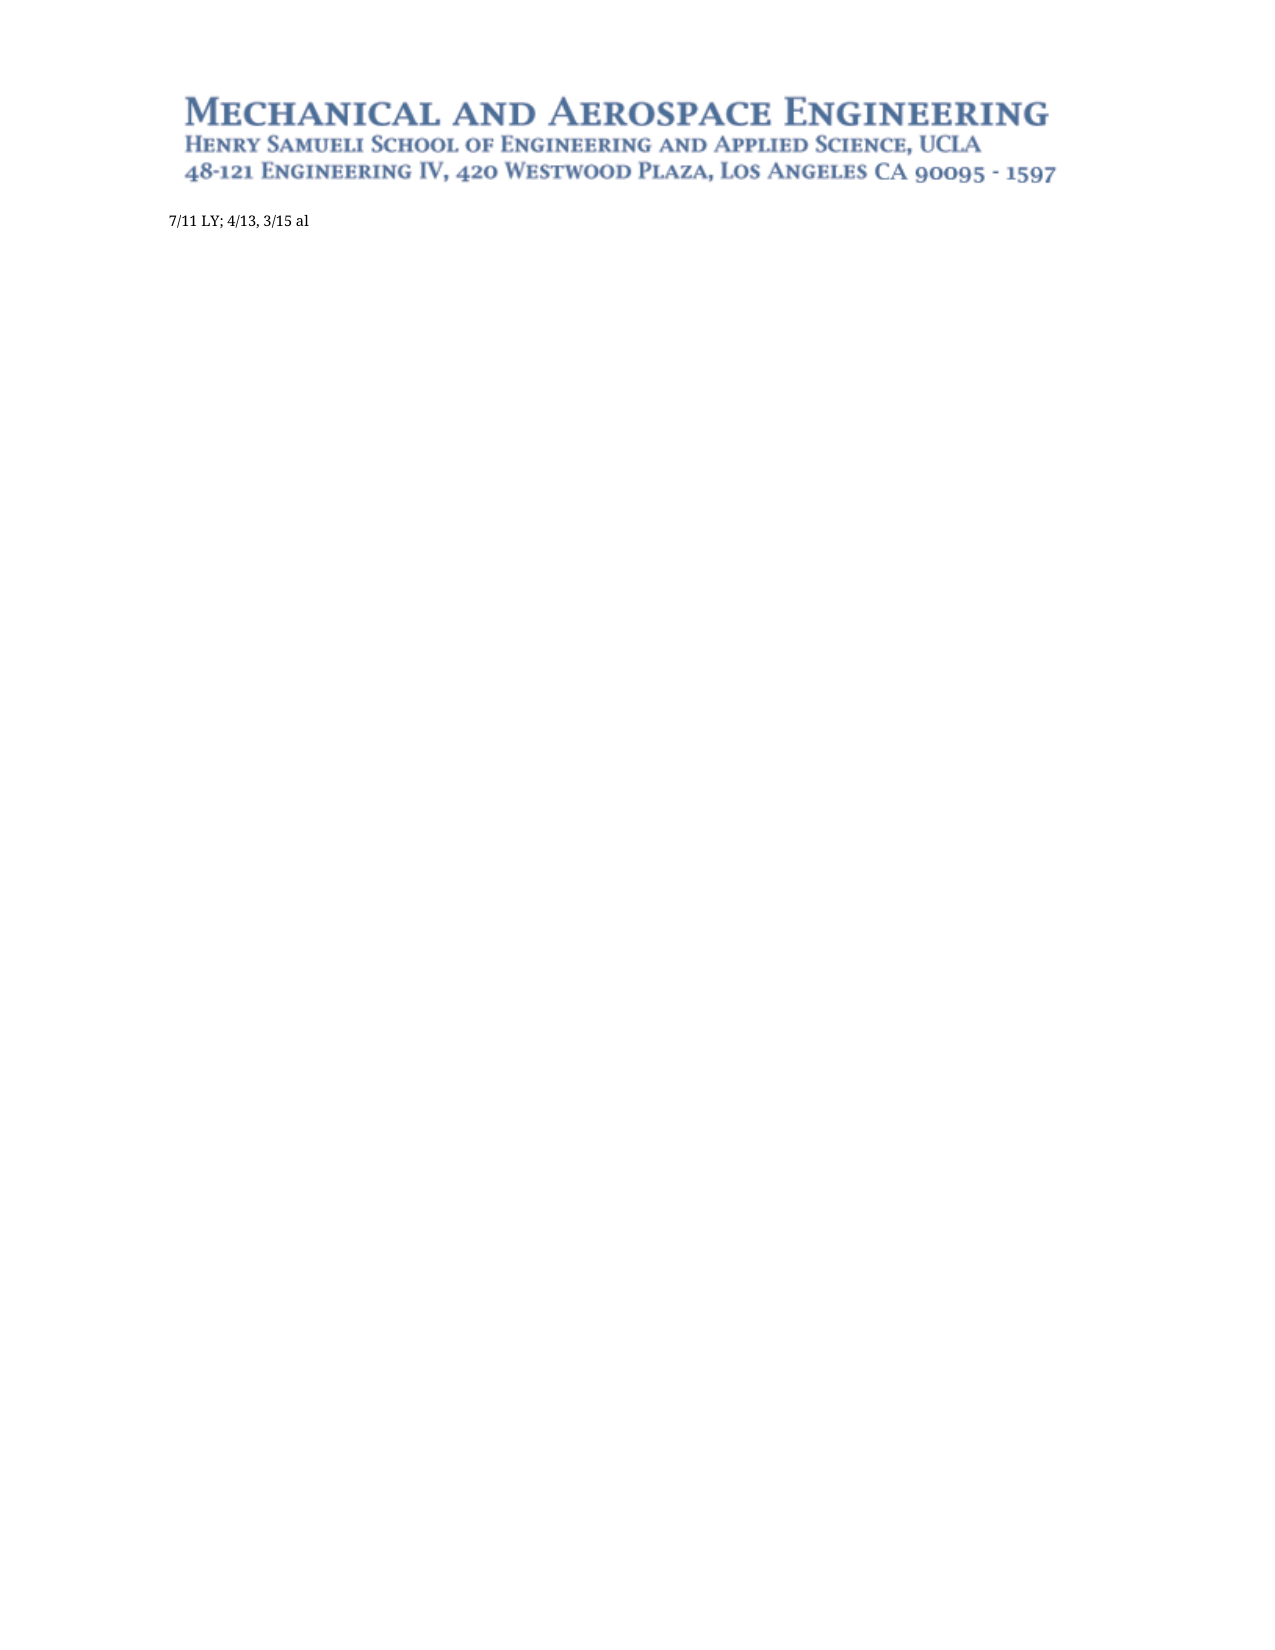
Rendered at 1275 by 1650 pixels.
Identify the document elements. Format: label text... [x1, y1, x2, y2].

text 7/11 LY; 4/13, 3/15 al [169, 211, 1106, 230]
picture [168, 75, 1060, 191]
